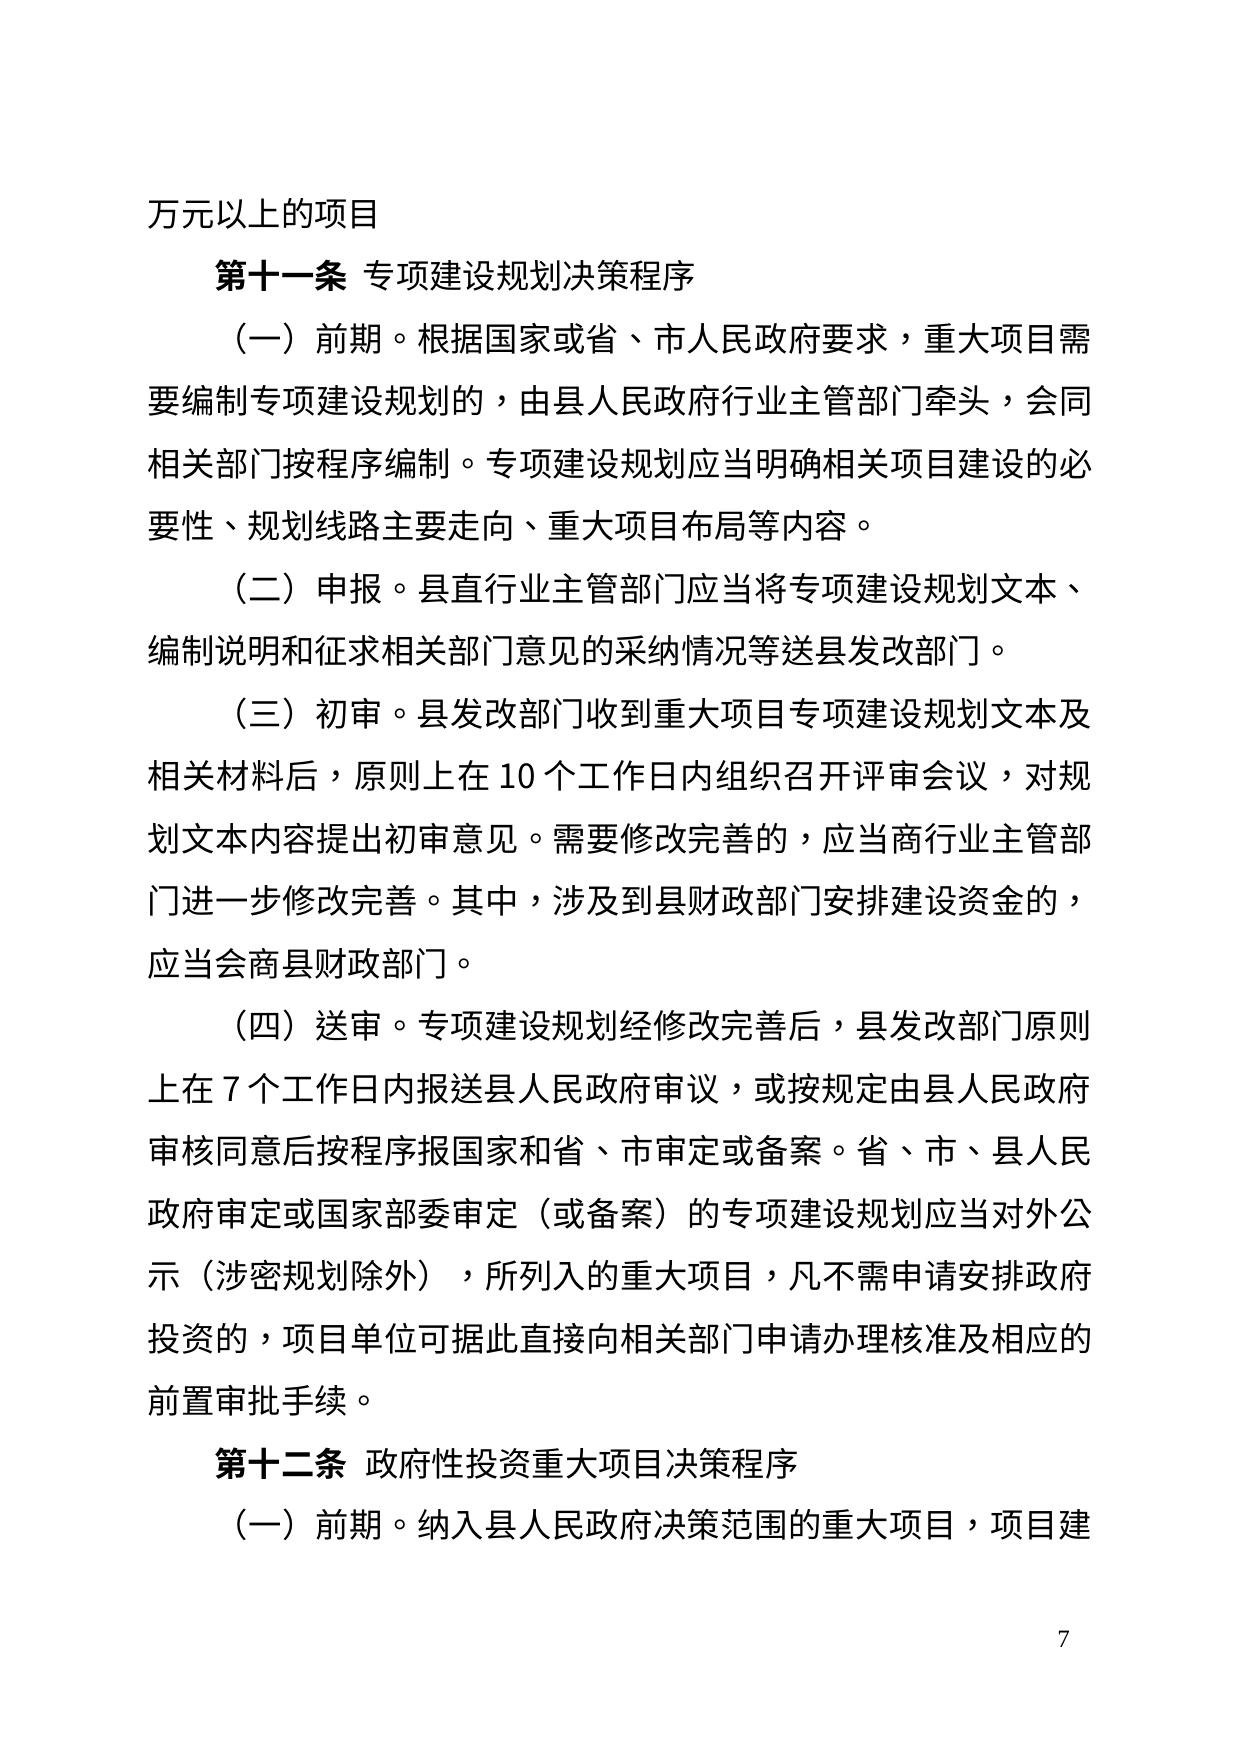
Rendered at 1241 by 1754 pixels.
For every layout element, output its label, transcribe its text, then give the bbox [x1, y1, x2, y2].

text （二）申报。县直行业主管部门应当将专项建设规划文本、编制说明和征求相关部门意见的采纳情况等送县发改部门。 [148, 551, 1092, 676]
text （三）初审。县发改部门收到重大项目专项建设规划文本及相关材料后，原则上在10个工作日内组织召开评审会议，对规划文本内容提出初审意见。需要修改完善的，应当商行业主管部门进一步修改完善。其中，涉及到县财政部门安排建设资金的，应当会商县财政部门。 [148, 676, 1092, 989]
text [148, 1489, 1092, 1550]
text 第十一条 专项建设规划决策程序 [148, 239, 1092, 301]
text （一）前期。根据国家或省、市人民政府要求，重大项目需要编制专项建设规划的，由县人民政府行业主管部门牵头，会同相关部门按程序编制。专项建设规划应当明确相关项目建设的必要性、规划线路主要走向、重大项目布局等内容。 [148, 301, 1092, 551]
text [148, 177, 1092, 239]
text （四）送审。专项建设规划经修改完善后，县发改部门原则上在7个工作日内报送县人民政府审议，或按规定由县人民政府审核同意后按程序报国家和省、市审定或备案。省、市、县人民政府审定或国家部委审定（或备案）的专项建设规划应当对外公示（涉密规划除外），所列入的重大项目，凡不需申请安排政府投资的，项目单位可据此直接向相关部门申请办理核准及相应的前置审批手续。 [148, 989, 1092, 1426]
text 第十二条 政府性投资重大项目决策程序 [148, 1426, 1092, 1489]
